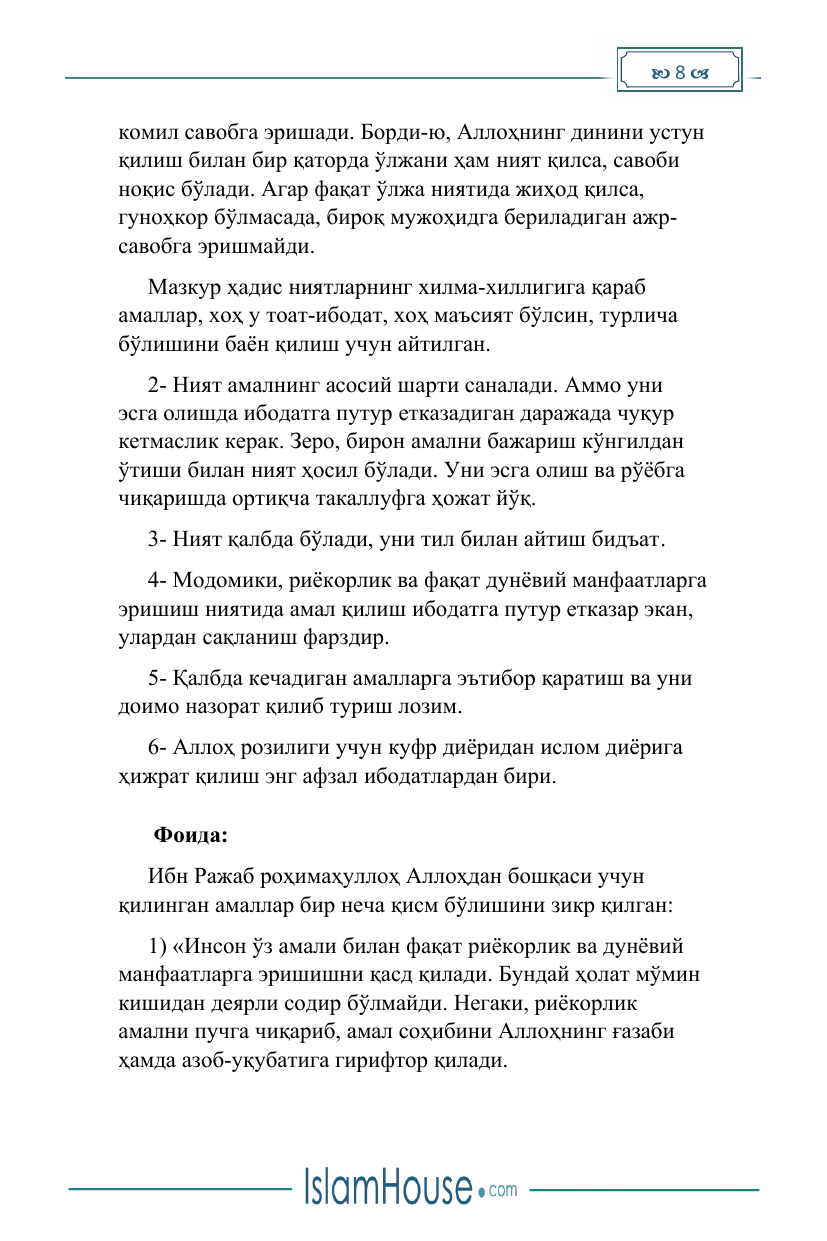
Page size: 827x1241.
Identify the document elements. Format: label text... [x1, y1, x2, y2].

text 2- Ният амалнинг асосий шарти саналади. Аммо уни эсга олишда ибодатга путур етказадиган даражада чуқур кетмаслик керак. Зеро, бирон амални бажариш кўнгилдан ўтиши билан ният ҳосил бўлади. Уни эсга олиш ва рўёбга чиқаришда ортиқча такаллуфга ҳожат йўқ. [118, 371, 709, 511]
text 1) «Инсон ўз амали билан фақат риёкорлик ва дунёвий манфаатларга эришишни қасд қилади. Бундай ҳолат мўмин кишидан деярли содир бўлмайди. Негаки, риёкорлик амални пучга чиқариб, амал соҳибини Аллоҳнинг ғазаби ҳамда азоб-уқубатига гирифтор қилади. [118, 932, 709, 1072]
text Мазкур ҳадис ниятларнинг хилма-хиллигига қараб амаллар, хоҳ у тоат-ибодат, хоҳ маъсият бўлсин, турлича бўлишини баён қилиш учун айтилган. [118, 273, 709, 356]
picture [298, 1160, 760, 1214]
text 6- Аллоҳ розилиги учун куфр диёридан ислом диёрига ҳижрат қилиш энг афзал ибодатлардан бири. [118, 733, 709, 788]
text Ибн Ражаб роҳимаҳуллоҳ Аллоҳдан бошқаси учун қилинган амаллар бир неча қисм бўлишини зикр қилган: [118, 862, 709, 917]
text 3- Ният қалбда бўлади, уни тил билан айтиш бидъат. [118, 525, 709, 552]
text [118, 118, 709, 258]
text 4- Модомики, риёкорлик ва фақат дунёвий манфаатларга эришиш ниятида амал қилиш ибодатга путур етказар экан, улардан сақланиш фарздир. [118, 566, 709, 649]
picture [62, 1159, 292, 1213]
text 5- Қалбда кечадиган амалларга эътибор қаратиш ва уни доимо назорат қилиб туриш лозим. [118, 664, 709, 719]
text Фоида: [148, 822, 709, 848]
